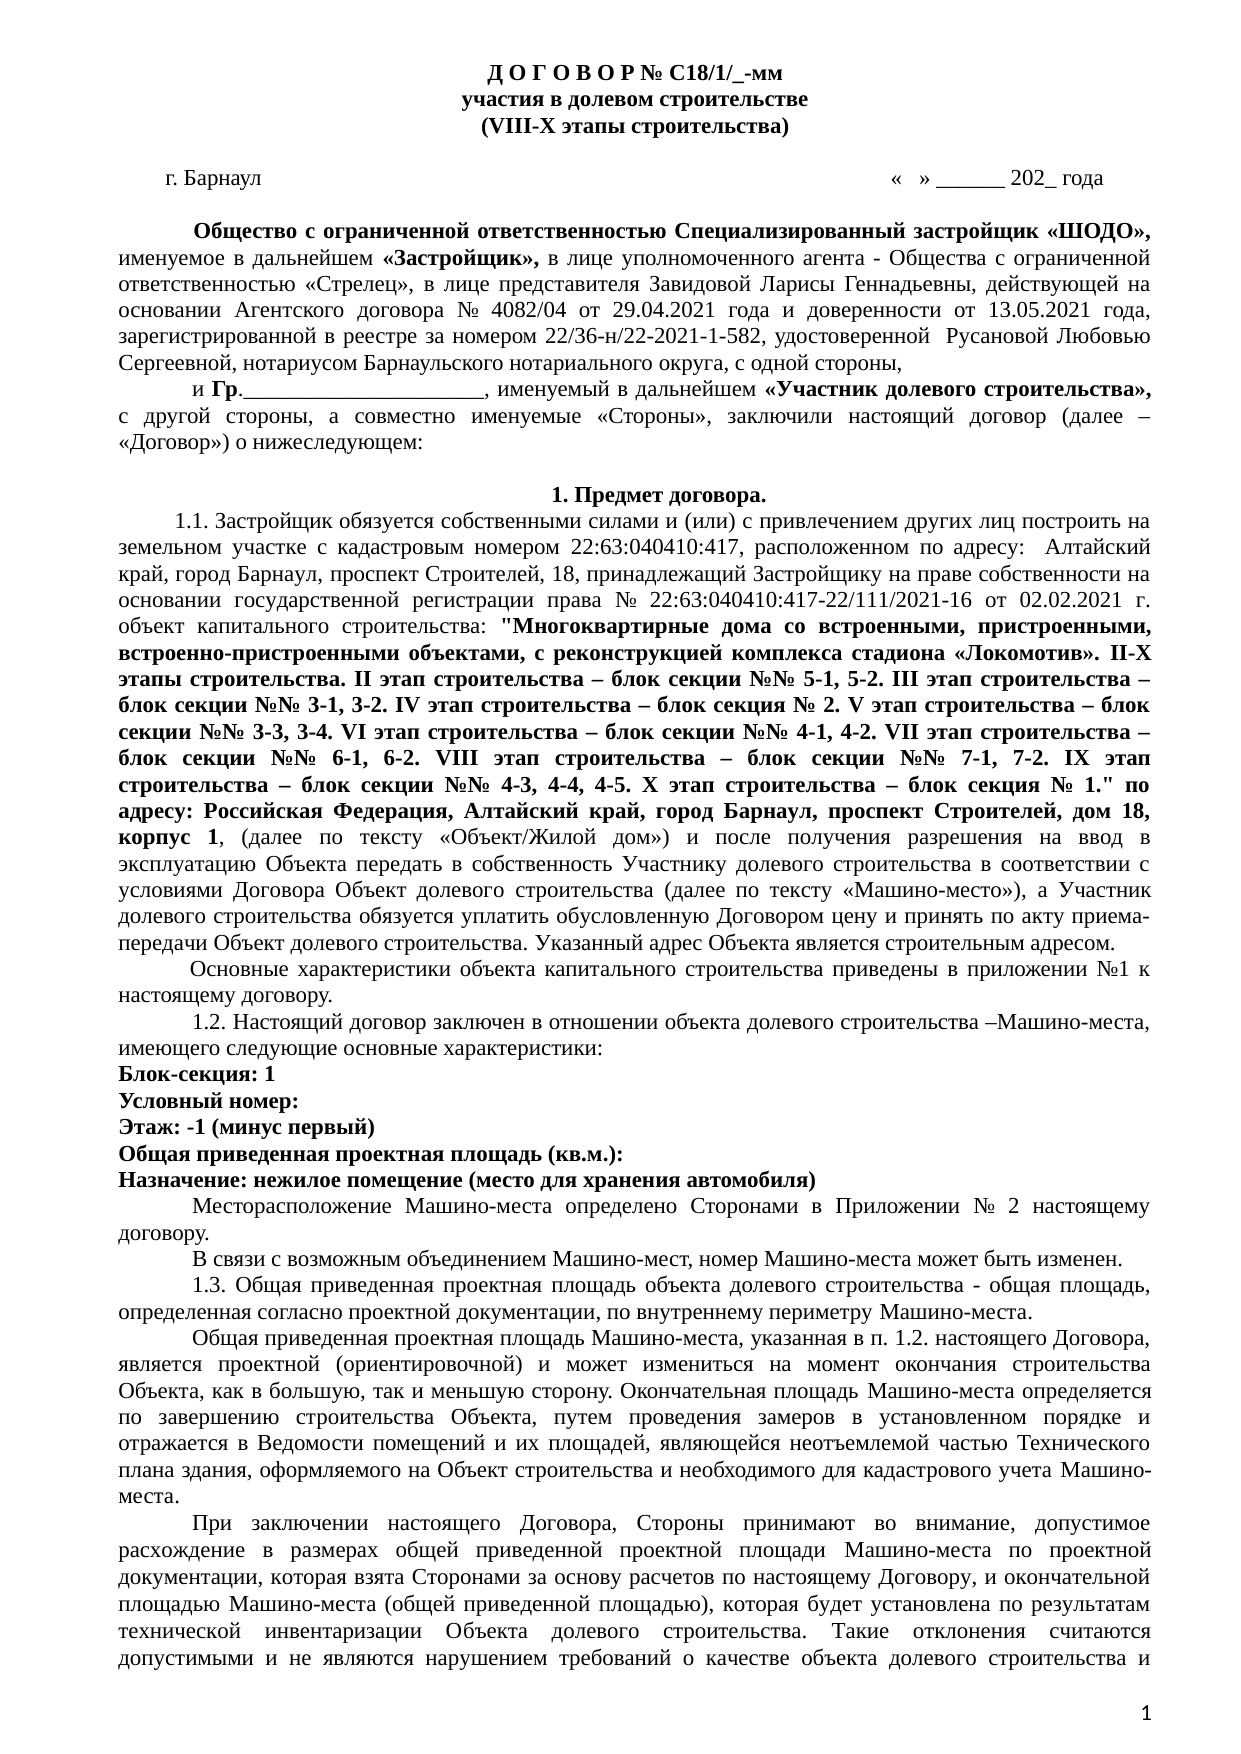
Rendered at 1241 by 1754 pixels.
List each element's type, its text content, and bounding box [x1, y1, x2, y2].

text и Гр._____________________, именуемый в дальнейшем «Участник долевого строительства», с другой стороны, а совместно именуемые «Стороны», заключили настоящий договор (далее – «Договор») о нижеследующем: [118, 375, 1152, 454]
text Общая приведенная проектная площадь (кв.м.): [118, 1139, 1152, 1166]
text В связи с возможным объединением Машино-мест, номер Машино-места может быть изменен. [118, 1245, 1152, 1271]
text 1. Предмет договора. [118, 481, 1199, 507]
text Основные характеристики объекта капитального строительства приведены в приложении №1 к настоящему договору. [118, 955, 1152, 1008]
text Общество с ограниченной ответственностью Специализированный застройщик «ШОДО», именуемое в дальнейшем «Застройщик», в лице уполномоченного агента - Общества с ограниченной ответственностью «Стрелец», в лице представителя Завидовой Ларисы Геннадьевны, действующей на основании Агентского договора № 4082/04 от 29.04.2021 года и доверенности от 13.05.2021 года, зарегистрированной в реестре за номером 22/36-н/22-2021-1-582, удостоверенной Русановой Любовью Сергеевной, нотариусом Барнаульского нотариального округа, с одной стороны, [118, 217, 1152, 375]
text Условный номер: [118, 1087, 1152, 1113]
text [118, 1508, 1152, 1670]
text 1.1. Застройщик обязуется собственными силами и (или) с привлечением других лиц построить на земельном участке с кадастровым номером 22:63:040410:417, расположенном по адресу: Алтайский край, город Барнаул, проспект Строителей, 18, принадлежащий Застройщику на праве собственности на основании государственной регистрации права № 22:63:040410:417-22/111/2021-16 от 02.02.2021 г. объект капитального строительства: "Многоквартирные дома со встроенными, пристроенными, встроенно-пристроенными объектами, с реконструкцией комплекса стадиона «Локомотив». II-X этапы строительства. II этап строительства – блок секции №№ 5-1, 5-2. III этап строительства – блок секции №№ 3-1, 3-2. IV этап строительства – блок секция № 2. V этап строительства – блок секции №№ 3-3, 3-4. VI этап строительства – блок секции №№ 4-1, 4-2. VII этап строительства – блок секции №№ 6-1, 6-2. VIII этап строительства – блок секции №№ 7-1, 7-2. IХ этап строительства – блок секции №№ 4-3, 4-4, 4-5. Х этап строительства – блок секция № 1." по адресу: Российская Федерация, Алтайский край, город Барнаул, проспект Строителей, дом 18, корпус 1, (далее по тексту «Объект/Жилой дом») и после получения разрешения на ввод в эксплуатацию Объекта передать в собственность Участнику долевого строительства в соответствии с условиями Договора Объект долевого строительства (далее по тексту «Машино-место»), а Участник долевого строительства обязуется уплатить обусловленную Договором цену и принять по акту приема-передачи Объект долевого строительства. Указанный адрес Объекта является строительным адресом. [118, 507, 1152, 955]
text Д О Г О В О Р № С18/1/_-мм [118, 59, 1152, 85]
text Месторасположение Машино-места определено Сторонами в Приложении № 2 настоящему договору. [118, 1192, 1152, 1245]
text (VIII-X этапы строительства) [118, 112, 1152, 138]
text 1.3. Общая приведенная проектная площадь объекта долевого строительства - общая площадь, определенная согласно проектной документации, по внутреннему периметру Машино-места. [118, 1271, 1152, 1324]
text Назначение: нежилое помещение (место для хранения автомобиля) [118, 1166, 1152, 1192]
text г. Барнаул « » ______ 202_ года [118, 164, 1152, 191]
text Этаж: -1 (минус первый) [118, 1113, 1152, 1139]
text Общая приведенная проектная площадь Машино-места, указанная в п. 1.2. настоящего Договора, является проектной (ориентировочной) и может измениться на момент окончания строительства Объекта, как в большую, так и меньшую сторону. Окончательная площадь Машино-места определяется по завершению строительства Объекта, путем проведения замеров в установленном порядке и отражается в Ведомости помещений и их площадей, являющейся неотъемлемой частью Технического плана здания, оформляемого на Объект строительства и необходимого для кадастрового учета Машино-места. [118, 1324, 1152, 1508]
text участия в долевом строительстве [118, 85, 1152, 112]
text Блок-секция: 1 [118, 1061, 1152, 1087]
text 1.2. Настоящий договор заключен в отношении объекта долевого строительства –Машино-места, имеющего следующие основные характеристики: [118, 1008, 1152, 1061]
